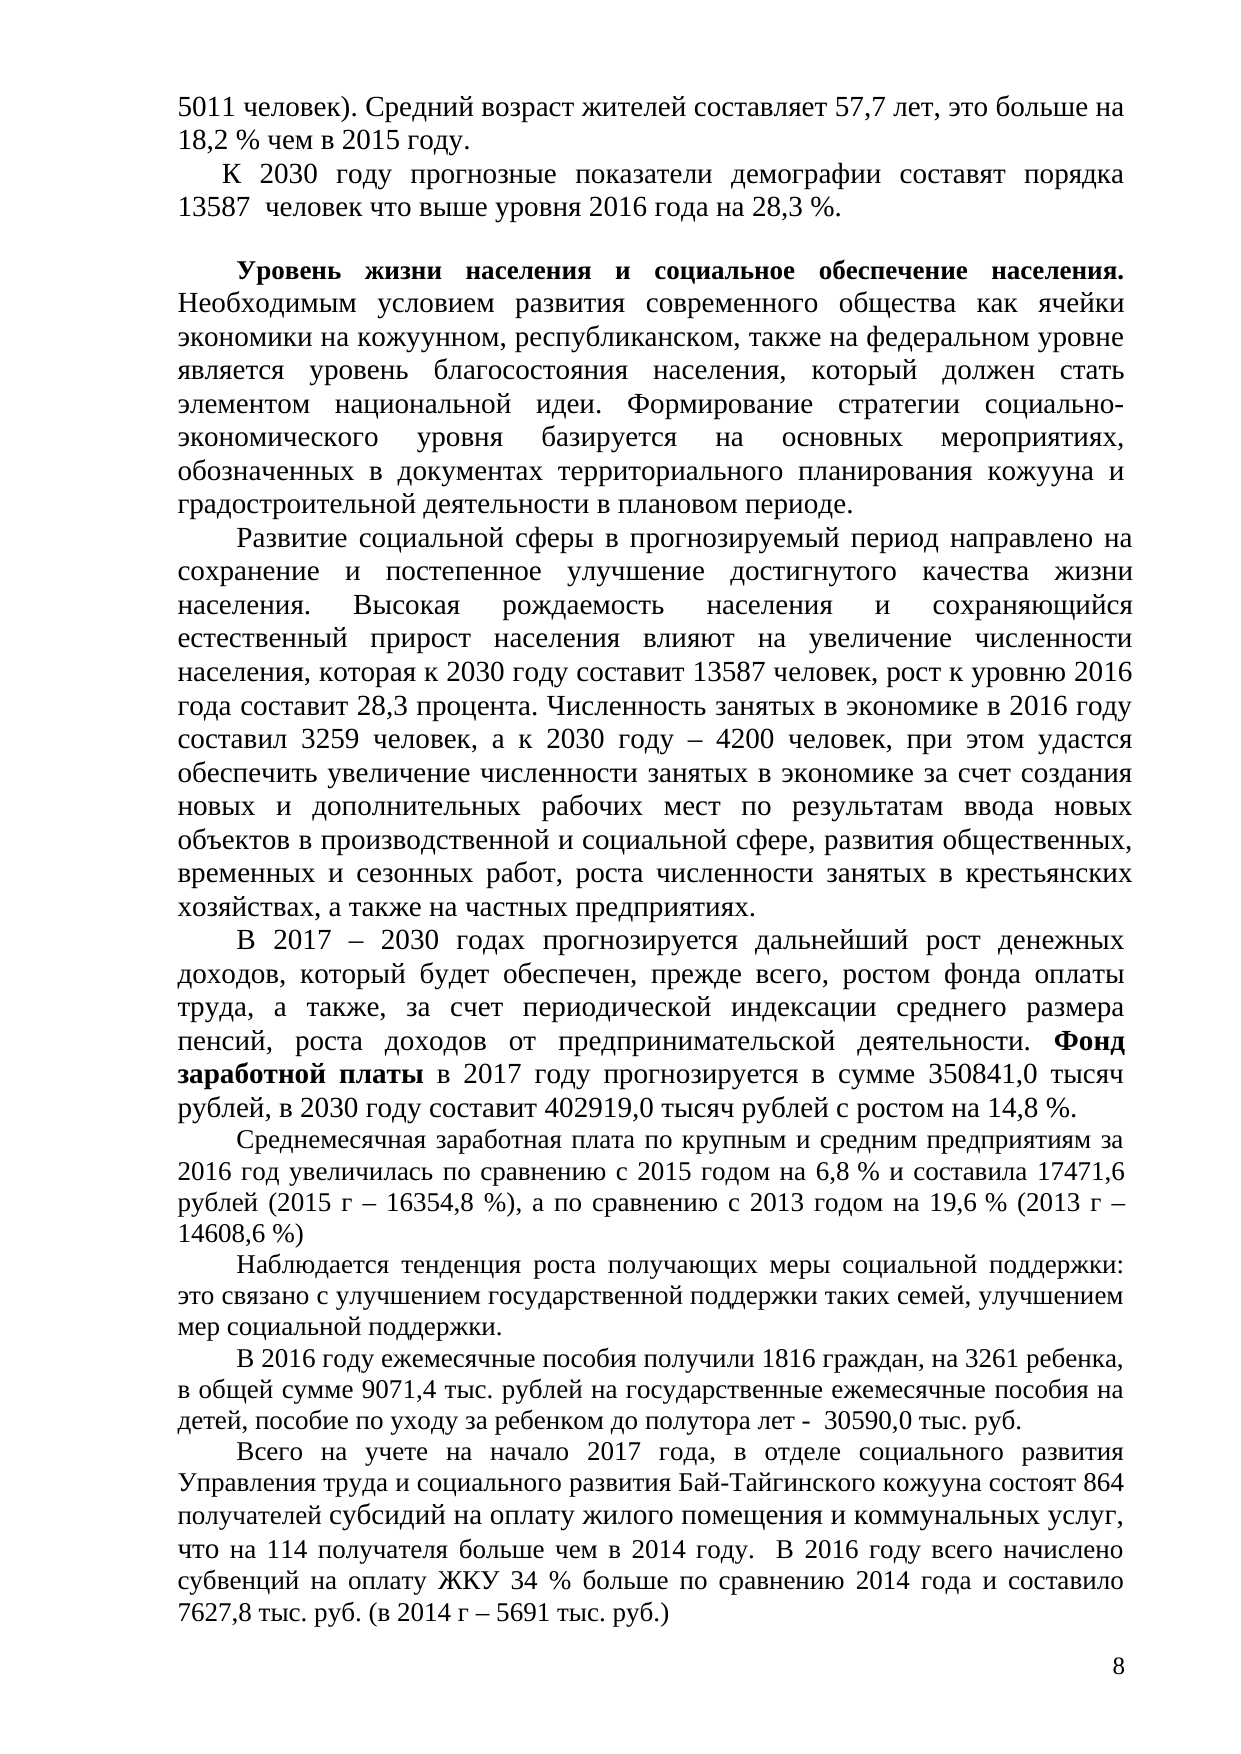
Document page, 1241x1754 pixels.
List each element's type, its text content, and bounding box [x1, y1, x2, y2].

text В 2016 году ежемесячные пособия получили 1816 граждан, на 3261 ребенка, в общей сумме 9071,4 тыс. рублей на государственные ежемесячные пособия на детей, пособие по уходу за ребенком до полутора лет - 30590,0 тыс. руб. [177, 1342, 1125, 1435]
text Среднемесячная заработная плата по крупным и средним предприятиям за 2016 год увеличилась по сравнению с 2015 годом на 6,8 % и составила 17471,6 рублей (2015 г – 16354,8 %), а по сравнению с 2013 годом на 19,6 % (2013 г – 14608,6 %) [177, 1124, 1125, 1248]
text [177, 89, 1125, 156]
text Наблюдается тенденция роста получающих меры социальной поддержки: это связано с улучшением государственной поддержки таких семей, улучшением мер социальной поддержки. [177, 1248, 1125, 1342]
text Развитие социальной сферы в прогнозируемый период направлено на сохранение и постепенное улучшение достигнутого качества жизни населения. Высокая рождаемость населения и сохраняющийся естественный прирост населения влияют на увеличение численности населения, которая к 2030 году составит 13587 человек, рост к уровню 2016 года составит 28,3 процента. Численность занятых в экономике в 2016 году составил 3259 человек, а к 2030 году – 4200 человек, при этом удастся обеспечить увеличение численности занятых в экономике за счет создания новых и дополнительных рабочих мест по результатам ввода новых объектов в производственной и социальной сфере, развития общественных, временных и сезонных работ, роста численности занятых в крестьянских хозяйствах, а также на частных предприятиях. [177, 520, 1133, 922]
text Уровень жизни населения и социальное обеспечение населения. Необходимым условием развития современного общества как ячейки экономики на кожуунном, республиканском, также на федеральном уровне является уровень благосостояния населения, который должен стать элементом национальной идеи. Формирование стратегии социально-экономического уровня базируется на основных мероприятиях, обозначенных в документах территориального планирования кожууна и градостроительной деятельности в плановом периоде. [177, 254, 1125, 520]
text Всего на учете на начало 2017 года, в отделе социального развития Управления труда и социального развития Бай-Тайгинского кожууна состоят 864 получателей субсидий на оплату жилого помещения и коммунальных услуг, что на 114 получателя больше чем в 2014 году. В 2016 году всего начислено субвенций на оплату ЖКУ 34 % больше по сравнению 2014 года и составило 7627,8 тыс. руб. (в 2014 г – 5691 тыс. руб.) [177, 1435, 1125, 1627]
text К 2030 году прогнозные показатели демографии составят порядка 13587 человек что выше уровня 2016 года на 28,3 %. [177, 156, 1125, 223]
text В 2017 – 2030 годах прогнозируется дальнейший рост денежных доходов, который будет обеспечен, прежде всего, ростом фонда оплаты труда, а также, за счет периодической индексации среднего размера пенсий, роста доходов от предпринимательской деятельности. Фонд заработной платы в 2017 году прогнозируется в сумме 350841,0 тысяч рублей, в 2030 году составит 402919,0 тысяч рублей с ростом на 14,8 %. [177, 922, 1125, 1124]
